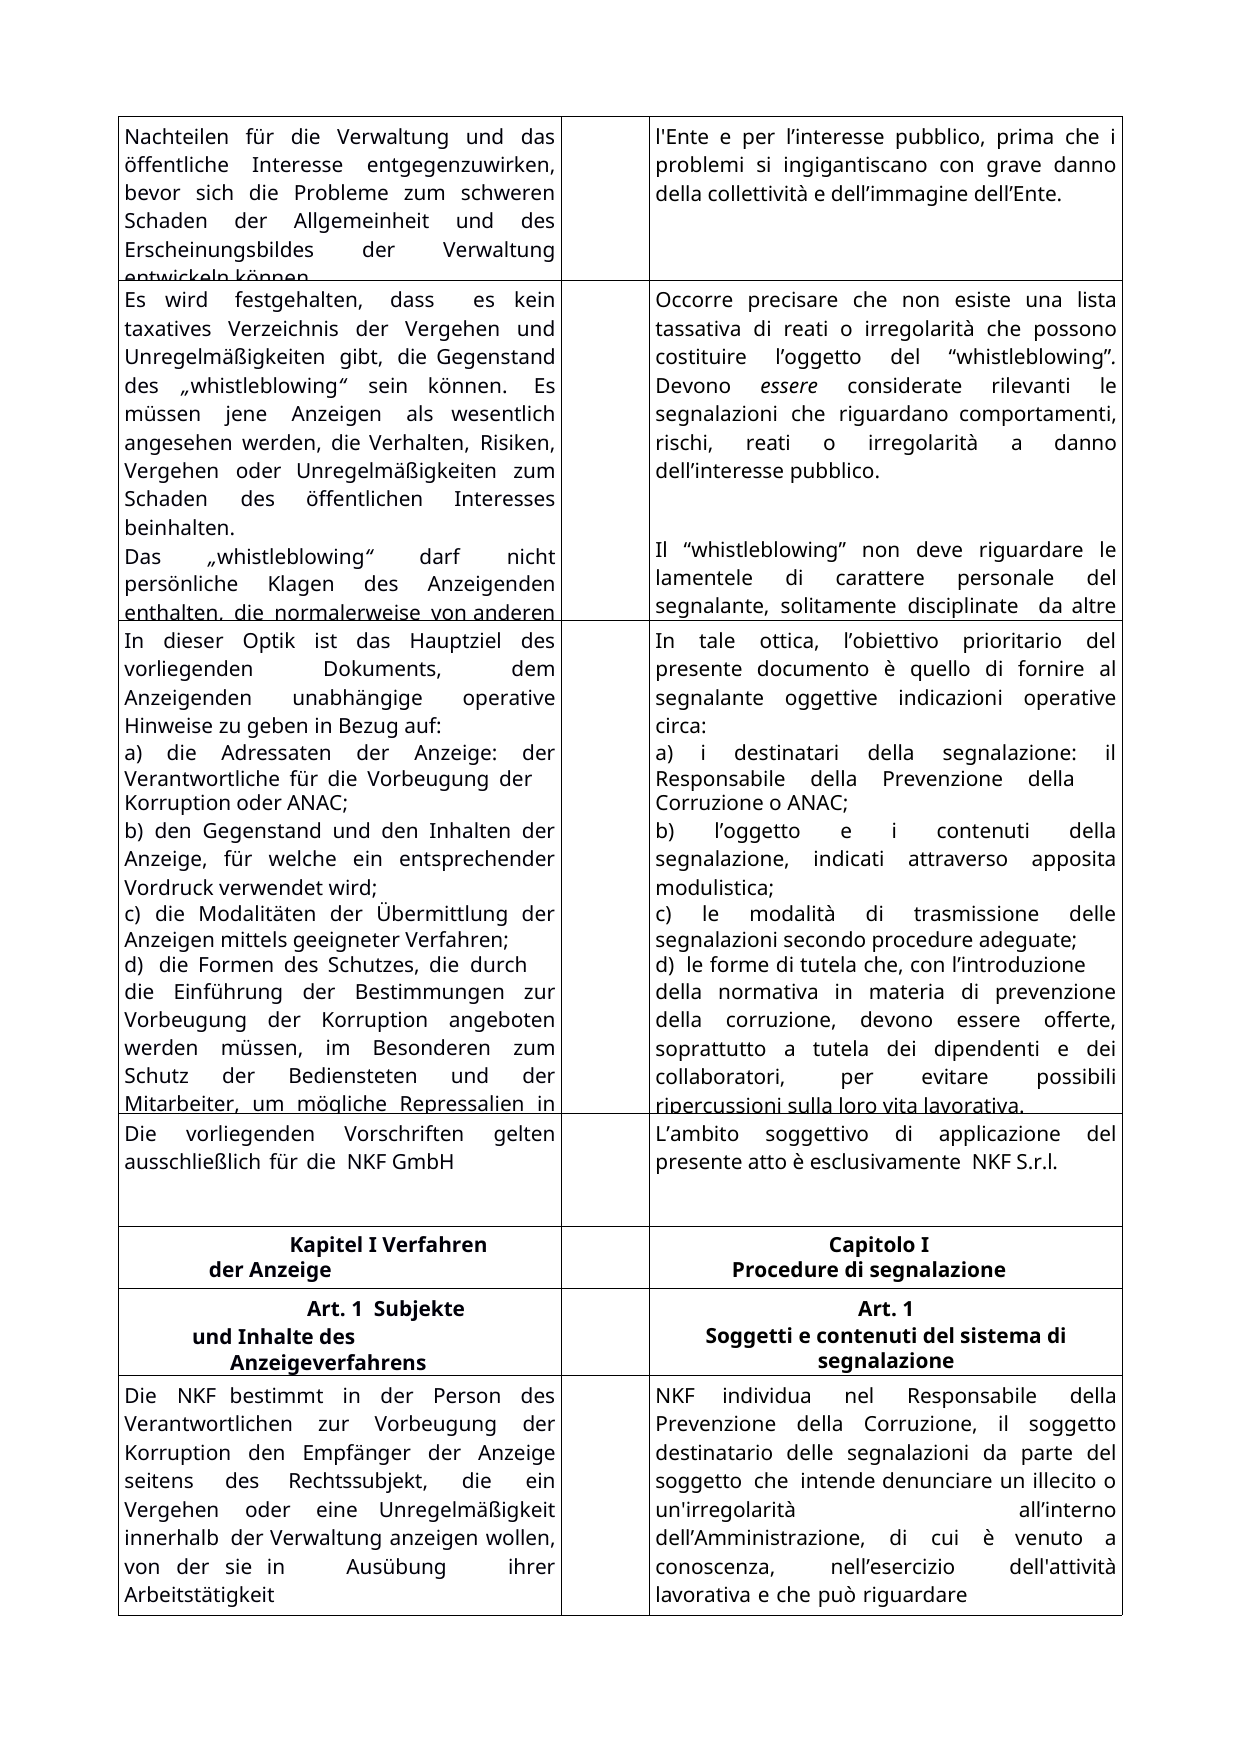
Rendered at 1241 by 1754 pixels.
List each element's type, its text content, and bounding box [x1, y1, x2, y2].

table_cell Occorre precisare che non esiste una lista tassativa di reati o irregolarità che possono costituire l’oggetto del “whistleblowing”. Devono essere considerate rilevanti le segnalazioni che riguardano comportamenti, rischi, reati o irregolarità a danno dell’interesse pubblico. Il “whistleblowing” non deve riguardare le lamentele di carattere personale del segnalante, solitamente disciplinate da altre procedure. [650, 281, 1122, 620]
table_header l'Ente e per l’interesse pubblico, prima che i problemi si ingigantiscano con grave danno della collettività e dell’immagine dell’Ente. [650, 117, 1122, 280]
table_cell [562, 1376, 649, 1615]
table_cell Die vorliegenden Vorschriften gelten ausschließlich für die NKF GmbH [119, 1114, 561, 1226]
table_cell Die NKF bestimmt in der Person des Verantwortlichen zur Vorbeugung der Korruption den Empfänger der Anzeige seitens des Rechtssubjekt, die ein Vergehen oder eine Unregelmäßigkeit innerhalb der Verwaltung anzeigen wollen, von der sie in Ausübung ihrer Arbeitstätigkeit [119, 1376, 561, 1615]
table_header [562, 117, 649, 280]
table_cell Es wird festgehalten, dass es kein taxatives Verzeichnis der Vergehen und Unregelmäßigkeiten gibt, die Gegenstand des „whistleblowing“ sein können. Es müssen jene Anzeigen als wesentlich angesehen werden, die Verhalten, Risiken, Vergehen oder Unregelmäßigkeiten zum Schaden des öffentlichen Interesses beinhalten. Das „whistleblowing“ darf nicht persönliche Klagen des Anzeigenden enthalten, die normalerweise von anderen Verfahren geregelt werden. [119, 281, 561, 620]
table_cell Art. 1 Soggetti e contenuti del sistema di segnalazione [650, 1289, 1122, 1375]
table_cell [562, 1227, 649, 1288]
table_header Nachteilen für die Verwaltung und das öffentliche Interesse entgegenzuwirken, bevor sich die Probleme zum schweren Schaden der Allgemeinheit und des Erscheinungsbildes der Verwaltung entwickeln können. [119, 117, 561, 280]
table_cell Kapitel I Verfahren der Anzeige [119, 1227, 561, 1288]
table_cell [562, 1114, 649, 1226]
table_cell [562, 281, 649, 620]
table_cell L’ambito soggettivo di applicazione del presente atto è esclusivamente NKF S.r.l. [650, 1114, 1122, 1226]
table_cell [562, 1289, 649, 1375]
table_cell In dieser Optik ist das Hauptziel des vorliegenden Dokuments, dem Anzeigenden unabhängige operative Hinweise zu geben in Bezug auf: die Adressaten der Anzeige: der Verantwortliche für die Vorbeugung der Korruption oder ANAC; den Gegenstand und den Inhalten der Anzeige, für welche ein entsprechender Vordruck verwendet wird; die Modalitäten der Übermittlung der Anzeigen mittels geeigneter Verfahren; die Formen des Schutzes, die durch die Einführung der Bestimmungen zur Vorbeugung der Korruption angeboten werden müssen, im Besonderen zum Schutz der Bediensteten und der Mitarbeiter, um mögliche Repressalien in ihrem Arbeitsumfeld zu vermeiden. [119, 621, 561, 1113]
table_cell [562, 621, 649, 1113]
table_cell Capitolo I Procedure di segnalazione [650, 1227, 1122, 1288]
table_cell NKF individua nel Responsabile della Prevenzione della Corruzione, il soggetto destinatario delle segnalazioni da parte del soggetto che intende denunciare un illecito o un'irregolarità all’interno dell’Amministrazione, di cui è venuto a conoscenza, nell’esercizio dell'attività lavorativa e che può riguardare [650, 1376, 1122, 1615]
table_cell Art. 1 Subjekte und Inhalte des Anzeigeverfahrens [119, 1289, 561, 1375]
table_cell In tale ottica, l’obiettivo prioritario del presente documento è quello di fornire al segnalante oggettive indicazioni operative circa: i destinatari della segnalazione: il Responsabile della Prevenzione della Corruzione o ANAC; l’oggetto e i contenuti della segnalazione, indicati attraverso apposita modulistica; le modalità di trasmissione delle segnalazioni secondo procedure adeguate; le forme di tutela che, con l’introduzione della normativa in materia di prevenzione della corruzione, devono essere offerte, soprattutto a tutela dei dipendenti e dei collaboratori, per evitare possibili ripercussioni sulla loro vita lavorativa. [650, 621, 1122, 1113]
